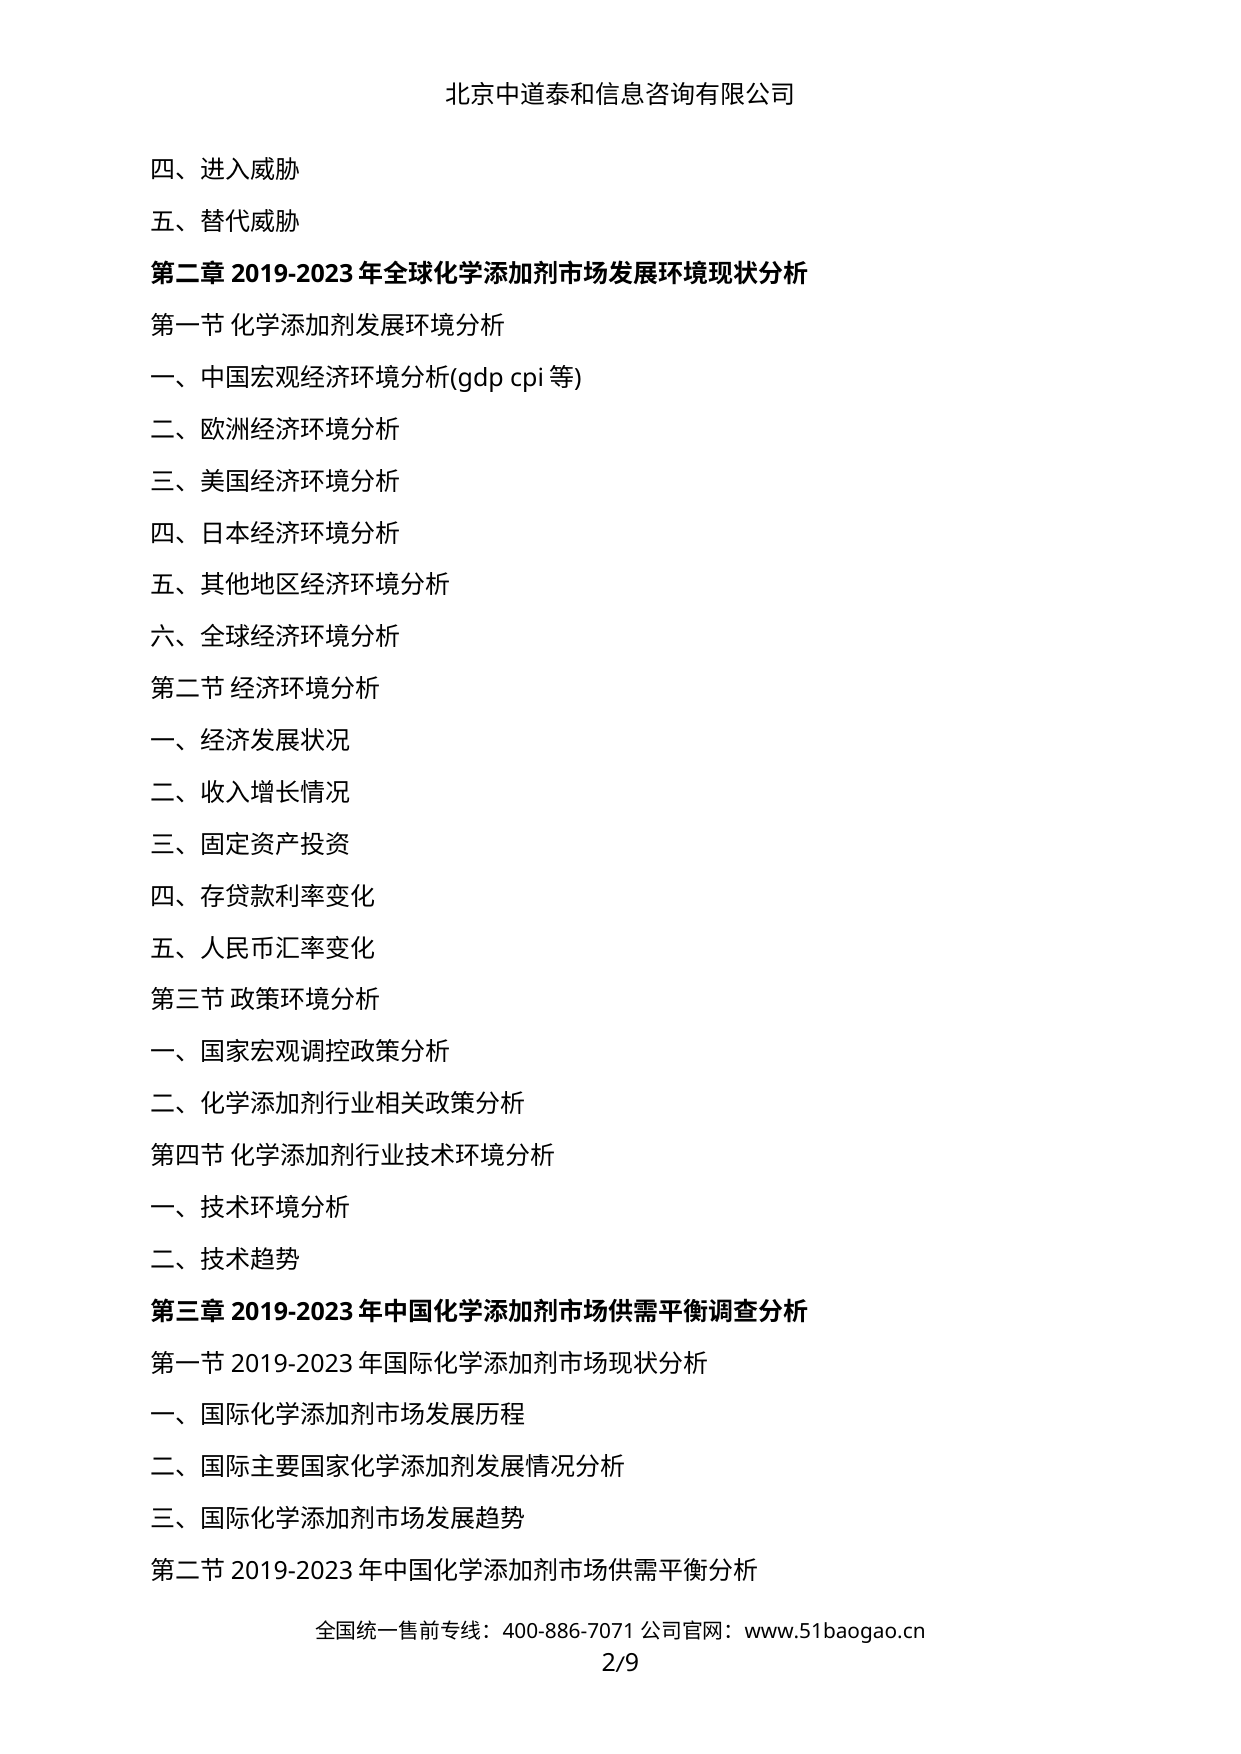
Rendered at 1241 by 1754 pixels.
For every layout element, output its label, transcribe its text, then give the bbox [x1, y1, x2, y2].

text 第一节 2019-2023年国际化学添加剂市场现状分析 [150, 1343, 1090, 1379]
text 三、国际化学添加剂市场发展趋势 [150, 1499, 1090, 1535]
text 四、日本经济环境分析 [150, 513, 1090, 549]
text 二、技术趋势 [150, 1239, 1090, 1276]
text 五、人民币汇率变化 [150, 928, 1090, 964]
text 第二章 2019-2023年全球化学添加剂市场发展环境现状分析 [150, 254, 1090, 290]
text 三、固定资产投资 [150, 824, 1090, 861]
text 五、其他地区经济环境分析 [150, 565, 1090, 601]
text 二、欧洲经济环境分析 [150, 409, 1090, 446]
text 四、进入威胁 [150, 150, 1090, 186]
text 一、经济发展状况 [150, 721, 1090, 757]
text 五、替代威胁 [150, 202, 1090, 238]
text 一、中国宏观经济环境分析(gdp cpi等) [150, 357, 1090, 394]
text 二、收入增长情况 [150, 772, 1090, 809]
text 第四节 化学添加剂行业技术环境分析 [150, 1136, 1090, 1172]
text 一、国际化学添加剂市场发展历程 [150, 1395, 1090, 1431]
text 一、技术环境分析 [150, 1187, 1090, 1224]
text 二、国际主要国家化学添加剂发展情况分析 [150, 1447, 1090, 1483]
text 第三章 2019-2023年中国化学添加剂市场供需平衡调查分析 [150, 1291, 1090, 1327]
text 第一节 化学添加剂发展环境分析 [150, 306, 1090, 342]
text 一、国家宏观调控政策分析 [150, 1032, 1090, 1068]
text 六、全球经济环境分析 [150, 617, 1090, 653]
text 第二节 2019-2023年中国化学添加剂市场供需平衡分析 [150, 1551, 1090, 1587]
text 三、美国经济环境分析 [150, 461, 1090, 497]
text 四、存贷款利率变化 [150, 876, 1090, 912]
text 第二节 经济环境分析 [150, 669, 1090, 705]
text 二、化学添加剂行业相关政策分析 [150, 1084, 1090, 1120]
text 第三节 政策环境分析 [150, 980, 1090, 1016]
